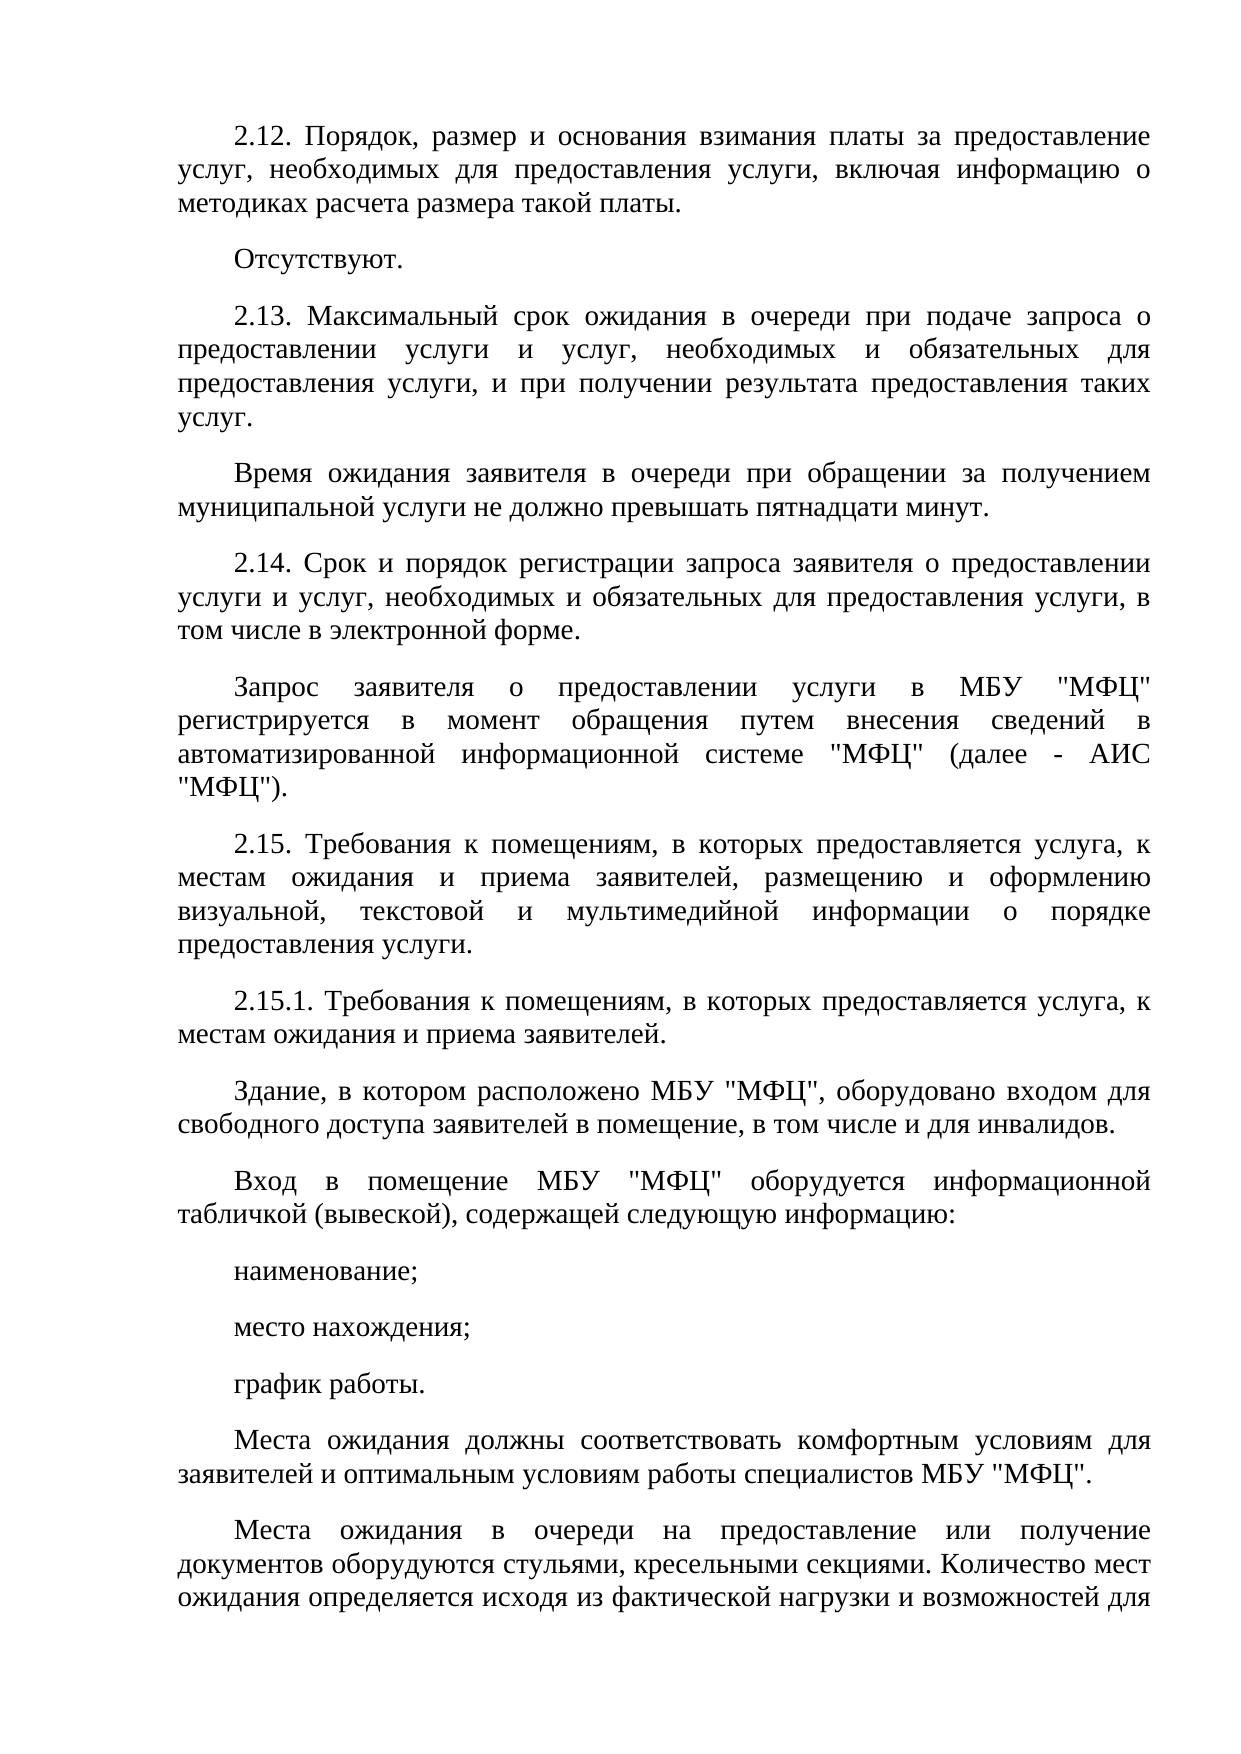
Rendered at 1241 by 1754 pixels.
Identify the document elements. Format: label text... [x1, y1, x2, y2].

text 2.14. Срок и порядок регистрации запроса заявителя о предоставлении услуги и услуг, необходимых и обязательных для предоставления услуги, в том числе в электронной форме. [177, 545, 1152, 646]
text 2.15. Требования к помещениям, в которых предоставляется услуга, к местам ожидания и приема заявителей, размещению и оформлению визуальной, текстовой и мультимедийной информации о порядке предоставления услуги. [177, 826, 1152, 960]
text Время ожидания заявителя в очереди при обращении за получением муниципальной услуги не должно превышать пятнадцати минут. [177, 455, 1152, 522]
text 2.13. Максимальный срок ожидания в очереди при подаче запроса о предоставлении услуги и услуг, необходимых и обязательных для предоставления услуги, и при получении результата предоставления таких услуг. [177, 298, 1152, 432]
text Места ожидания должны соответствовать комфортным условиям для заявителей и оптимальным условиям работы специалистов МБУ "МФЦ". [177, 1422, 1152, 1489]
text Здание, в котором расположено МБУ "МФЦ", оборудовано входом для свободного доступа заявителей в помещение, в том числе и для инвалидов. [177, 1073, 1152, 1140]
text график работы. [177, 1366, 1152, 1399]
text 2.15.1. Требования к помещениям, в которых предоставляется услуга, к местам ожидания и приема заявителей. [177, 983, 1152, 1050]
text Отсутствуют. [177, 242, 1152, 275]
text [177, 1512, 1152, 1613]
text наименование; [177, 1253, 1152, 1286]
text место нахождения; [177, 1309, 1152, 1343]
text Вход в помещение МБУ "МФЦ" оборудуется информационной табличкой (вывеской), содержащей следующую информацию: [177, 1163, 1152, 1230]
text Запрос заявителя о предоставлении услуги в МБУ "МФЦ" регистрируется в момент обращения путем внесения сведений в автоматизированной информационной системе "МФЦ" (далее - АИС "МФЦ"). [177, 669, 1152, 803]
text 2.12. Порядок, размер и основания взимания платы за предоставление услуг, необходимых для предоставления услуги, включая информацию о методиках расчета размера такой платы. [177, 118, 1152, 219]
